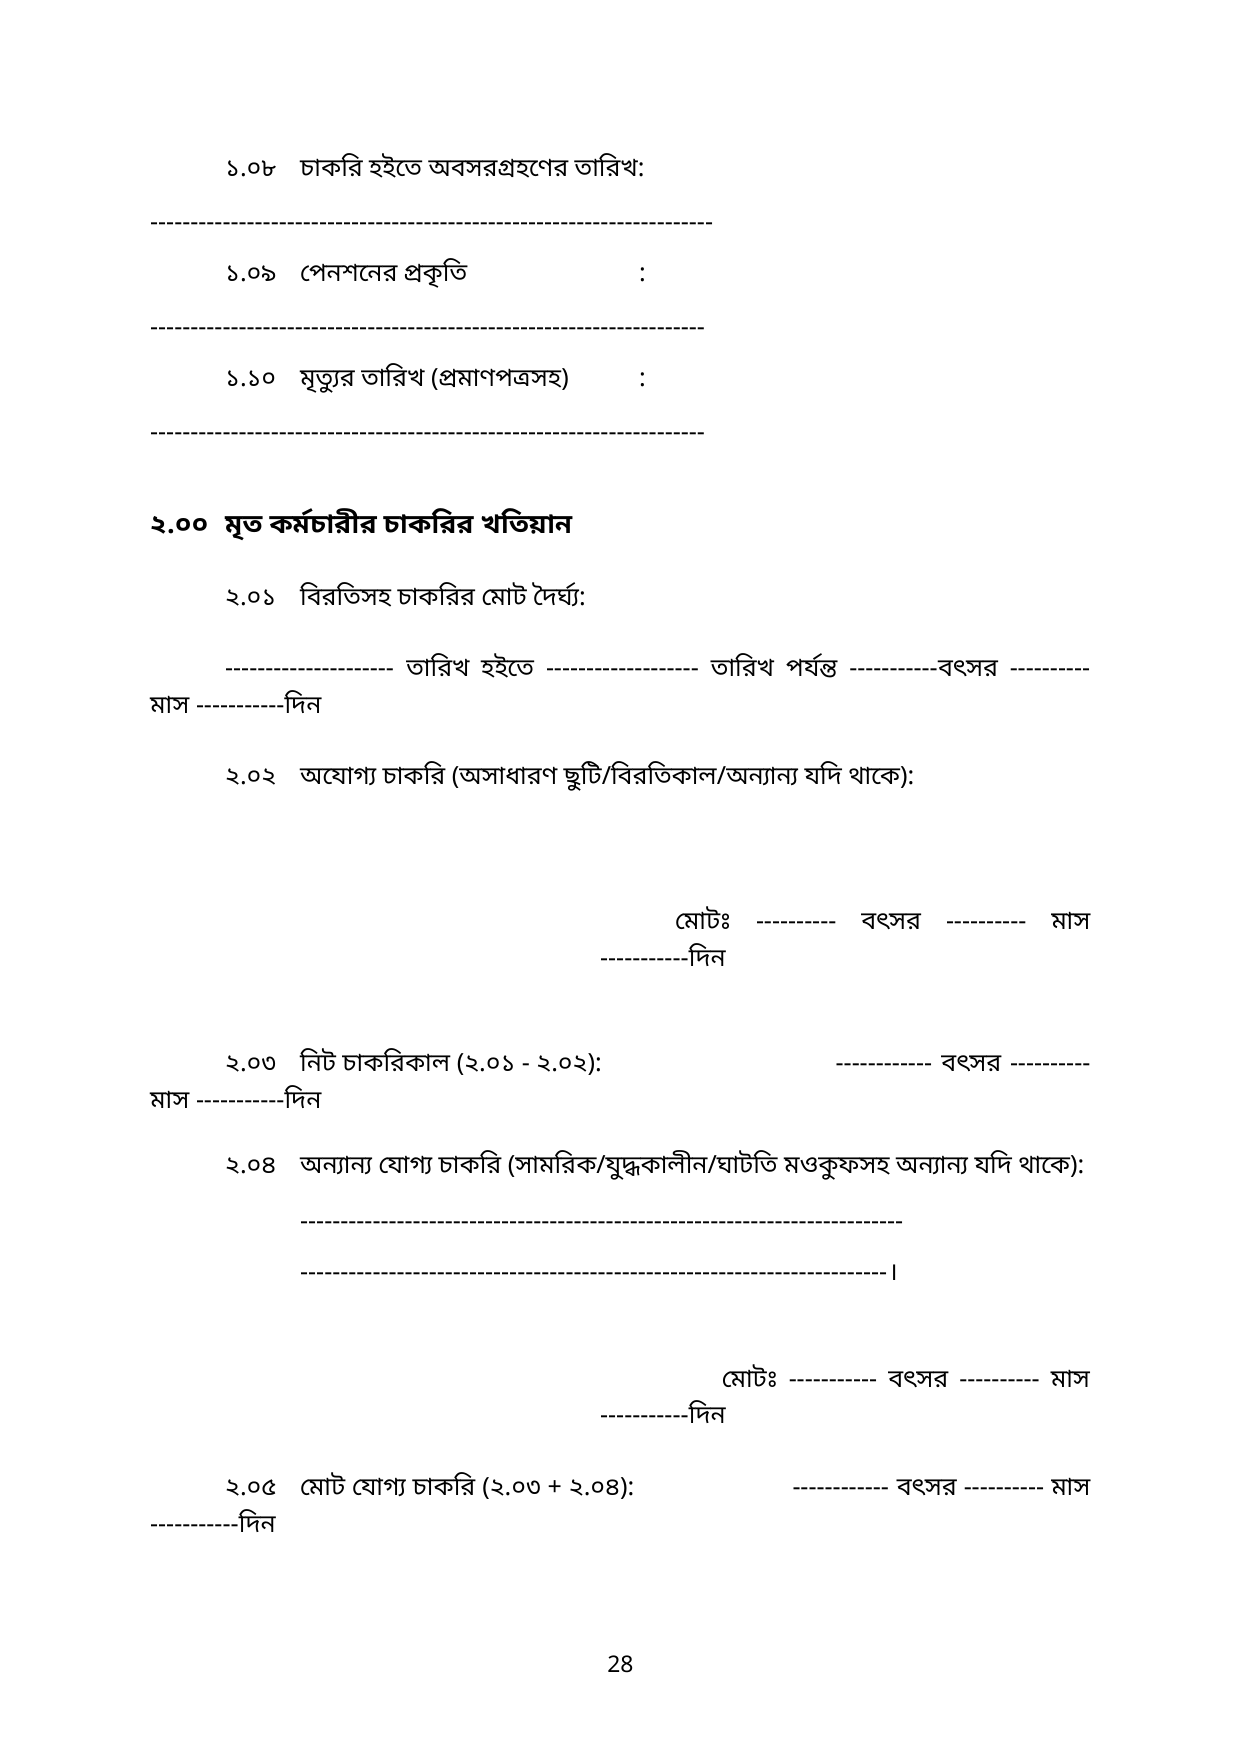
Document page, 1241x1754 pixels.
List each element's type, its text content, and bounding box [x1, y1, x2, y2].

text ১.১০ মৃত্যুর তারিখ (প্রমাণপত্রসহ) : --------------------------------------------------------------------- [150, 360, 1090, 448]
text ২.০৫ মোট যোগ্য চাকরি (২.০৩ + ২.০৪): ------------ বৎসর ---------- মাস -----------দিন [150, 1468, 1090, 1542]
text ২.০০ মৃত কর্মচারীর চাকরির খতিয়ান [150, 505, 1090, 545]
text --------------------------------------------------------------------------- [225, 1203, 1090, 1237]
text মোটঃ ---------- বৎসর ---------- মাস -----------দিন [600, 903, 1090, 977]
text ২.০২ অযোগ্য চাকরি (অসাধারণ ছুটি/বিরতিকাল/অন্যান্য যদি থাকে): [150, 758, 1090, 795]
text ২.০৩ নিট চাকরিকাল (২.০১ - ২.০২): ------------ বৎসর ---------- মাস -----------দিন [150, 1045, 1090, 1119]
text ২.০৪ অন্যান্য যোগ্য চাকরি (সামরিক/যুদ্ধকালীন/ঘাটতি মওকুফসহ অন্যান্য যদি থাকে): [150, 1147, 1090, 1184]
text -------------------------------------------------------------------------। [225, 1254, 1090, 1291]
text মোটঃ ----------- বৎসর ---------- মাস -----------দিন [600, 1360, 1090, 1434]
text --------------------- তারিখ হইতে ------------------- তারিখ পর্যন্ত -----------বৎসর ----------মাস -----------দিন [150, 650, 1090, 724]
text ১.০৮ চাকরি হইতে অবসরগ্রহণের তারিখ: ---------------------------------------------------------------------- [150, 150, 1090, 238]
text ১.০৯ পেনশনের প্রকৃতি : --------------------------------------------------------------------- [150, 255, 1090, 343]
text ২.০১ বিরতিসহ চাকরির মোট দৈর্ঘ্য: [150, 579, 1090, 616]
